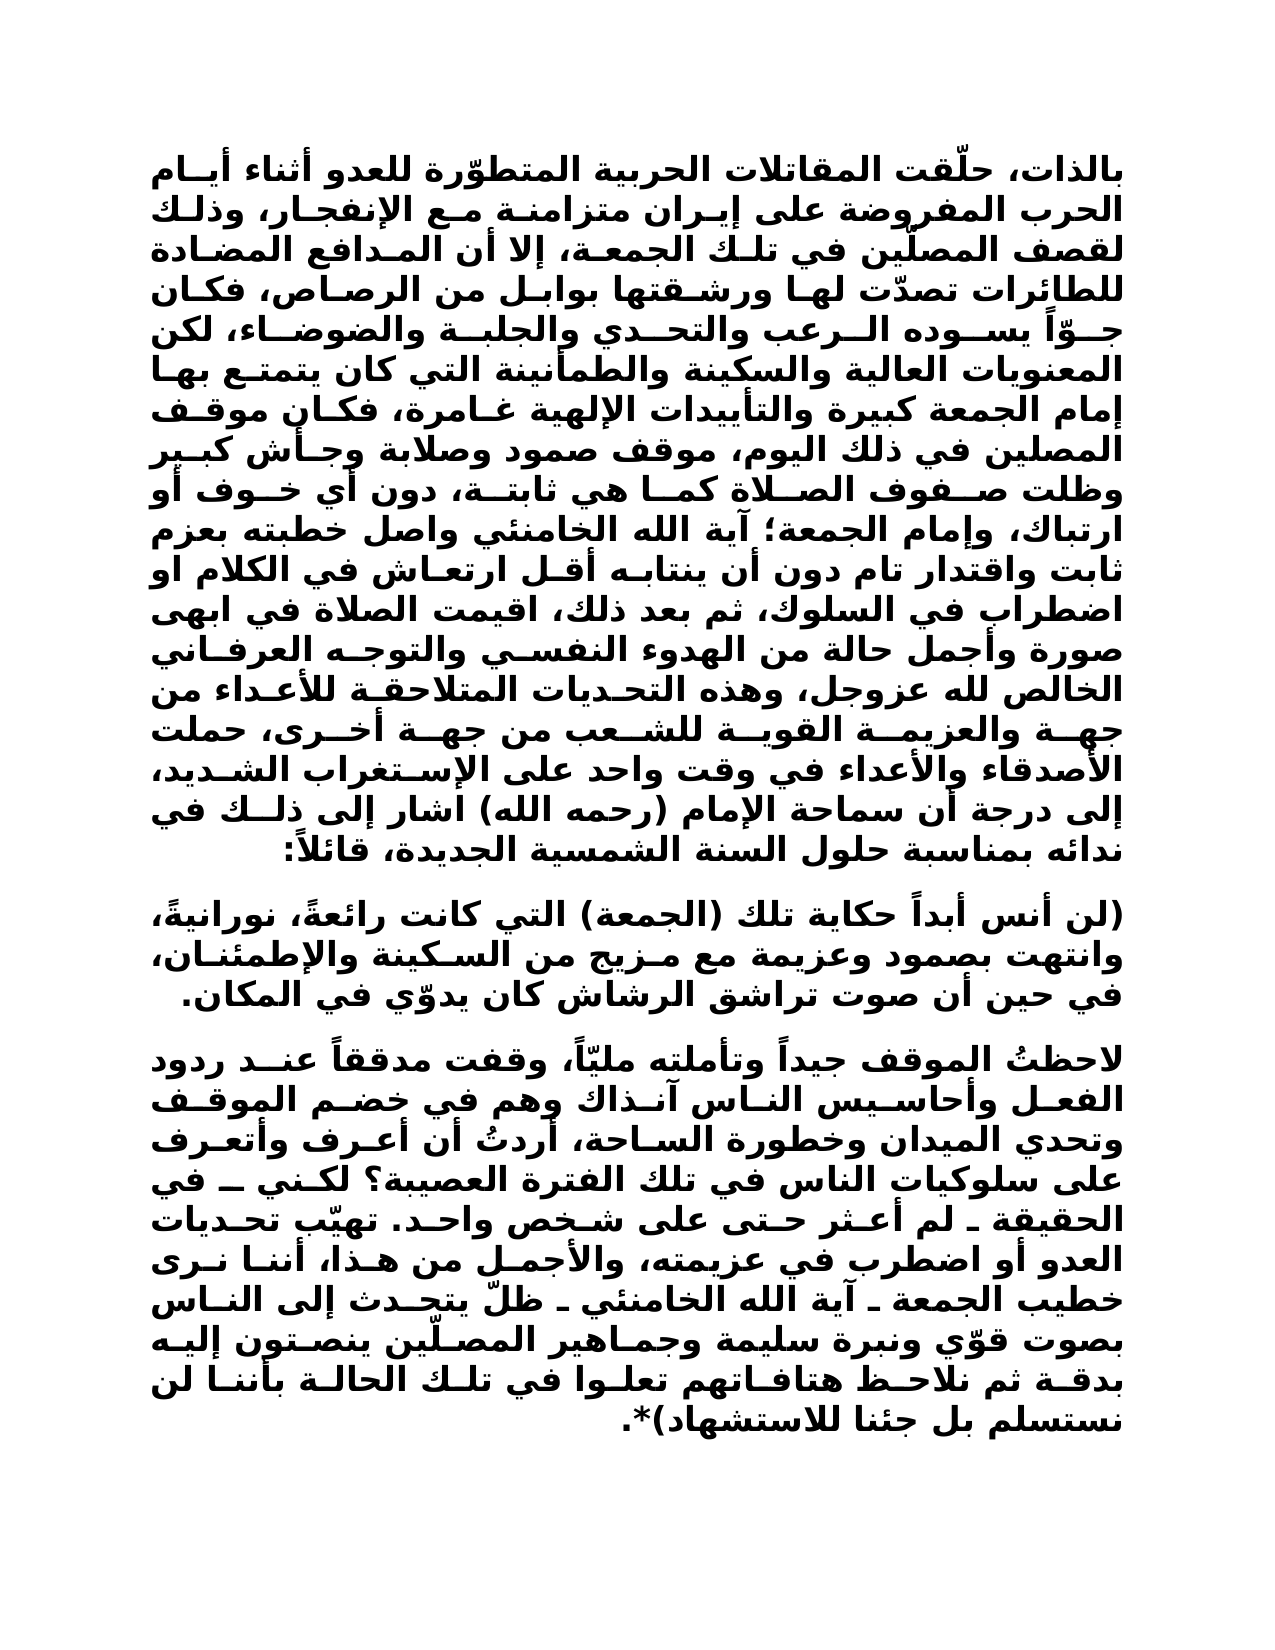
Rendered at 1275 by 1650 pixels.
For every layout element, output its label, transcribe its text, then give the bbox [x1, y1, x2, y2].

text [150, 150, 1125, 870]
text لاحظتُ الموقف جيداً وتأملته مليّاً، وقفت مدققاً عند ردود الفعل وأحاسيس الناس آنذاك وهم في خضم الموقف وتحدي الميدان وخطورة الساحة، أردتُ أن أعرف وأتعرف على سلوكيات الناس في تلك الفترة العصيبة؟ لكني ـ في الحقيقة ـ لم أعثر حتى على شخص واحد. تهيّب تحديات العدو أو اضطرب في عزيمته، والأجمل من هذا، أننا نرى خطيب الجمعة ـ آية الله الخامنئي ـ ظلّ يتحدث إلى الناس بصوت قوّي ونبرة سليمة وجماهير المصلّين ينصتون إليه بدقة ثم نلاحظ هتافاتهم تعلوا في تلك الحالة بأننا لن نستسلم بل جئنا للاستشهاد)*. [150, 1040, 1125, 1440]
text (لن أنس أبداً حكاية تلك (الجمعة) التي كانت رائعةً، نورانيةً، وانتهت بصمود وعزيمة مع مزيج من السكينة والإطمئنان، في حين أن صوت تراشق الرشاش كان يدوّي في المكان. [150, 895, 1125, 1015]
